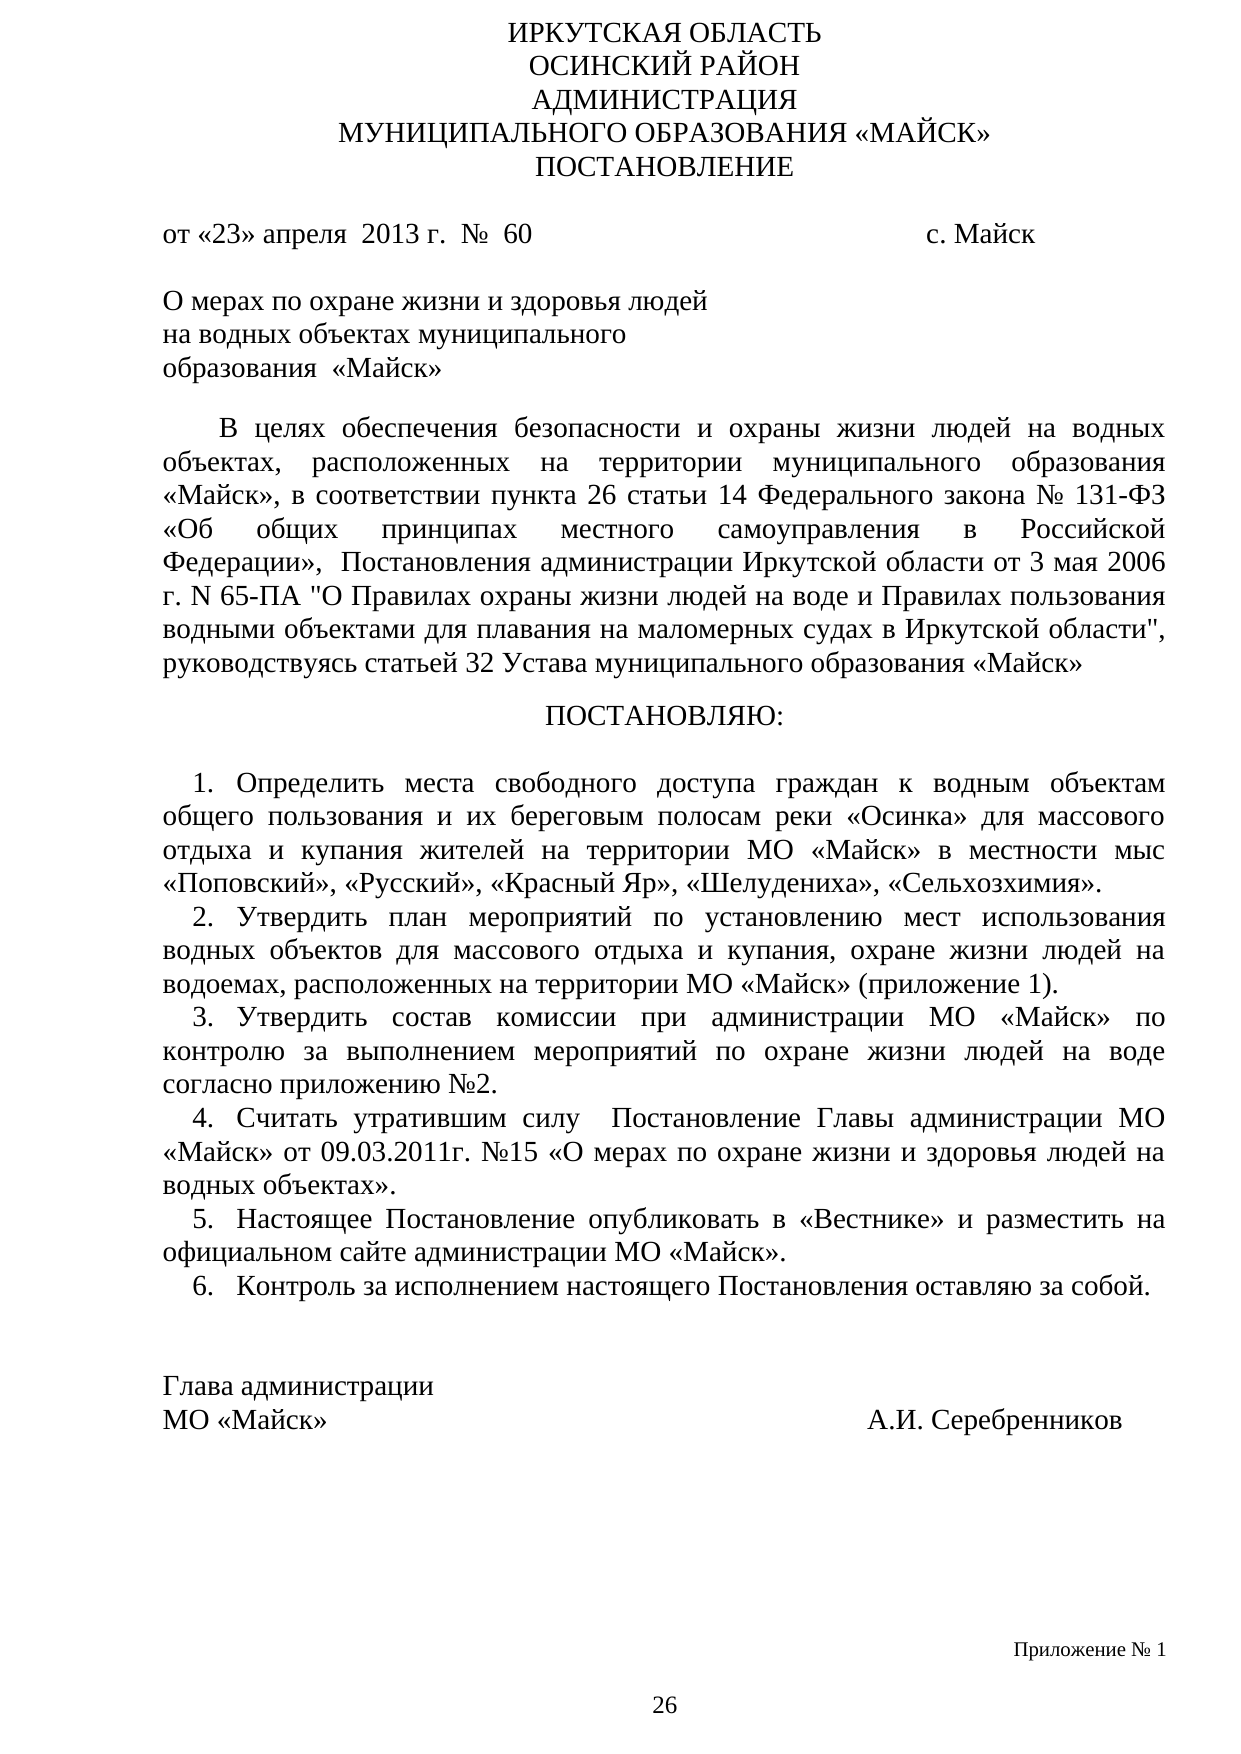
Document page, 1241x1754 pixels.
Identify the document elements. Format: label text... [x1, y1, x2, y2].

list Контроль за исполнением настоящего Постановления оставляю за собой. [162, 1268, 1166, 1301]
text образования «Майск» [162, 350, 1166, 384]
list Определить места свободного доступа граждан к водным объектам общего пользования и их береговым полосам реки «Осинка» для массового отдыха и купания жителей на территории МО «Майск» в местности мыс «Поповский», «Русский», «Красный Яр», «Шелудениха», «Сельхозхимия». [162, 765, 1166, 899]
text АДМИНИСТРАЦИЯ [162, 82, 1166, 115]
text от «23» апреля . № 60 с. Майск [162, 216, 1166, 249]
text В целях обеспечения безопасности и охраны жизни людей на водных объектах, расположенных на территории муниципального образования «Майск», в соответствии пункта 26 статьи 14 Федерального закона № 131-ФЗ «Об общих принципах местного самоуправления в Российской Федерации», Постановления администрации Иркутской области от 3 мая 2006 г. N 65-ПА "О Правилах охраны жизни людей на воде и Правилах пользования водными объектами для плавания на маломерных судах в Иркутской области", руководствуясь статьей 32 Устава муниципального образования «Майск» [162, 410, 1166, 678]
list Утвердить план мероприятий по установлению мест использования водных объектов для массового отдыха и купания, охране жизни людей на водоемах, расположенных на территории МО «Майск» (приложение 1). [162, 899, 1166, 999]
text на водных объектах муниципального [162, 317, 1166, 350]
text МУНИЦИПАЛЬНОГО ОБРАЗОВАНИЯ «МАЙСК» [162, 115, 1166, 149]
list Считать утратившим силу Постановление Главы администрации МО «Майск» от 09.03.2011г. №15 «О мерах по охране жизни и здоровья людей на водных объектах». [162, 1100, 1166, 1201]
text ОСИНСКИЙ РАЙОН [162, 48, 1166, 82]
list Настоящее Постановление опубликовать в «Вестнике» и разместить на официальном сайте администрации МО «Майск». [162, 1201, 1166, 1268]
text МО «Майск» А.И. Серебренников [162, 1402, 1166, 1469]
text ПОСТАНОВЛЯЮ: [162, 698, 1166, 731]
text ИРКУТСКАЯ ОБЛАСТЬ [162, 15, 1166, 48]
list Утвердить состав комиссии при администрации МО «Майск» по контролю за выполнением мероприятий по охране жизни людей на воде согласно приложению №2. [162, 999, 1166, 1100]
text ПОСТАНОВЛЕНИЕ [162, 149, 1166, 182]
text Глава администрации [162, 1368, 1166, 1402]
text Приложение № 1 [679, 1637, 1166, 1661]
text О мерах по охране жизни и здоровья людей [162, 283, 1166, 317]
